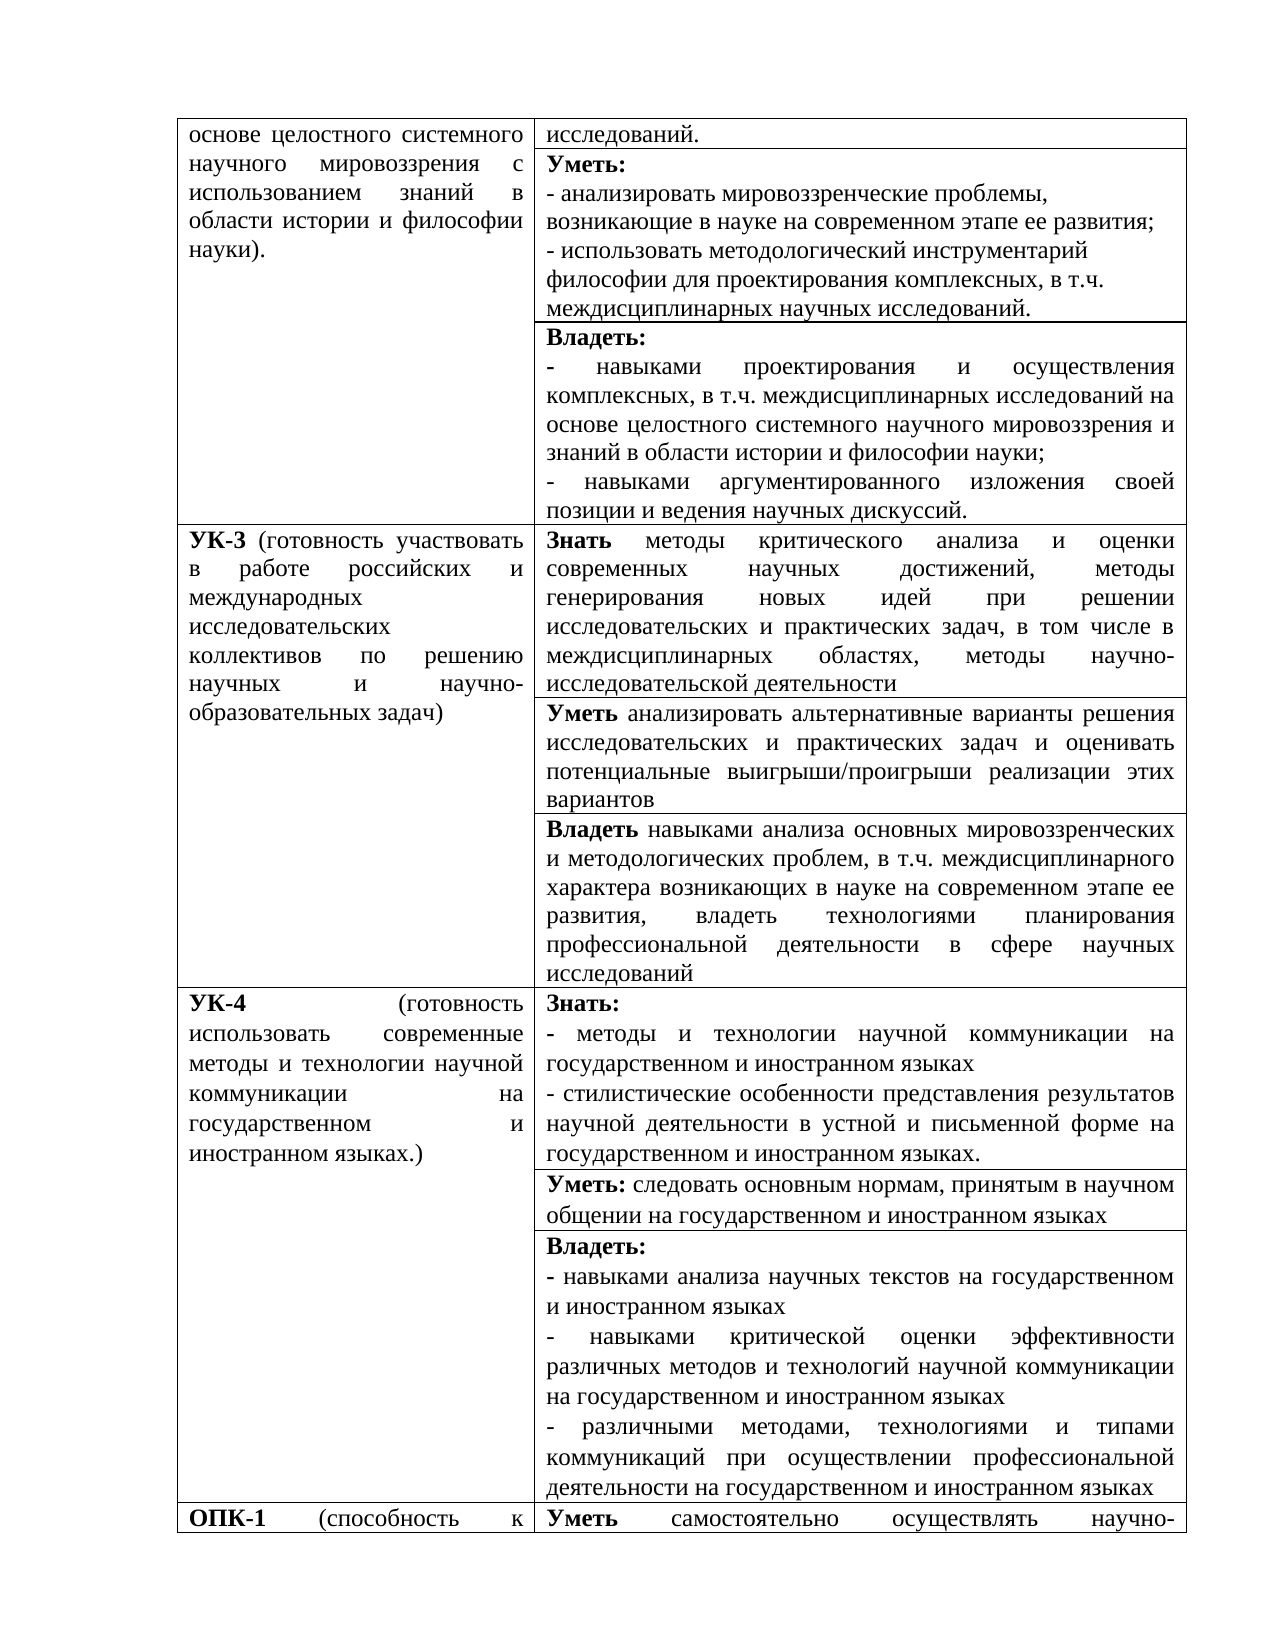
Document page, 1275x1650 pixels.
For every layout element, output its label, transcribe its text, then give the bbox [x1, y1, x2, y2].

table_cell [178, 1503, 534, 1532]
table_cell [178, 119, 534, 524]
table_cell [535, 1503, 1186, 1532]
table_cell Уметь анализировать альтернативные варианты решения исследовательских и практических задач и оценивать потенциальные выигрыши/проигрыши реализации этих вариантов [535, 698, 1186, 813]
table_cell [535, 119, 1186, 148]
table_cell Владеть: - навыками проектирования и осуществления комплексных, в т.ч. междисциплинарных исследований на основе целостного системного научного мировоззрения и знаний в области истории и философии науки; - навыками аргументированного изложения своей позиции и ведения научных дискуссий. [535, 323, 1186, 524]
table_cell Владеть навыками анализа основных мировоззренческих и методологических проблем, в т.ч. междисциплинарного характера возникающих в науке на современном этапе ее развития, владеть технологиями планирования профессиональной деятельности в сфере научных исследований [535, 814, 1186, 987]
table_cell Уметь: следовать основным нормам, принятым в научном общении на государственном и иностранном языках [535, 1170, 1186, 1230]
table_cell Уметь: - анализировать мировоззренческие проблемы, возникающие в науке на современном этапе ее развития; - использовать методологический инструментарий философии для проектирования комплексных, в т.ч. междисциплинарных научных исследований. [535, 149, 1186, 321]
table_cell Знать методы критического анализа и оценки современных научных достижений, методы генерирования новых идей при решении исследовательских и практических задач, в том числе в междисциплинарных областях, методы научно-исследовательской деятельности [535, 525, 1186, 697]
table_cell УК-4 (готовность использовать современные методы и технологии научной коммуникации на государственном и иностранном языках.) [178, 988, 534, 1502]
table_cell УК-3 (готовность участвовать в работе российских и международных исследовательских коллективов по решению научных и научно-образовательных задач) [178, 525, 534, 987]
table_cell Владеть: - навыками анализа научных текстов на государственном и иностранном языках - навыками критической оценки эффективности различных методов и технологий научной коммуникации на государственном и иностранном языках - различными методами, технологиями и типами коммуникаций при осуществлении профессиональной деятельности на государственном и иностранном языках [535, 1231, 1186, 1502]
table_cell Знать: - методы и технологии научной коммуникации на государственном и иностранном языках - стилистические особенности представления результатов научной деятельности в устной и письменной форме на государственном и иностранном языках. [535, 988, 1186, 1168]
